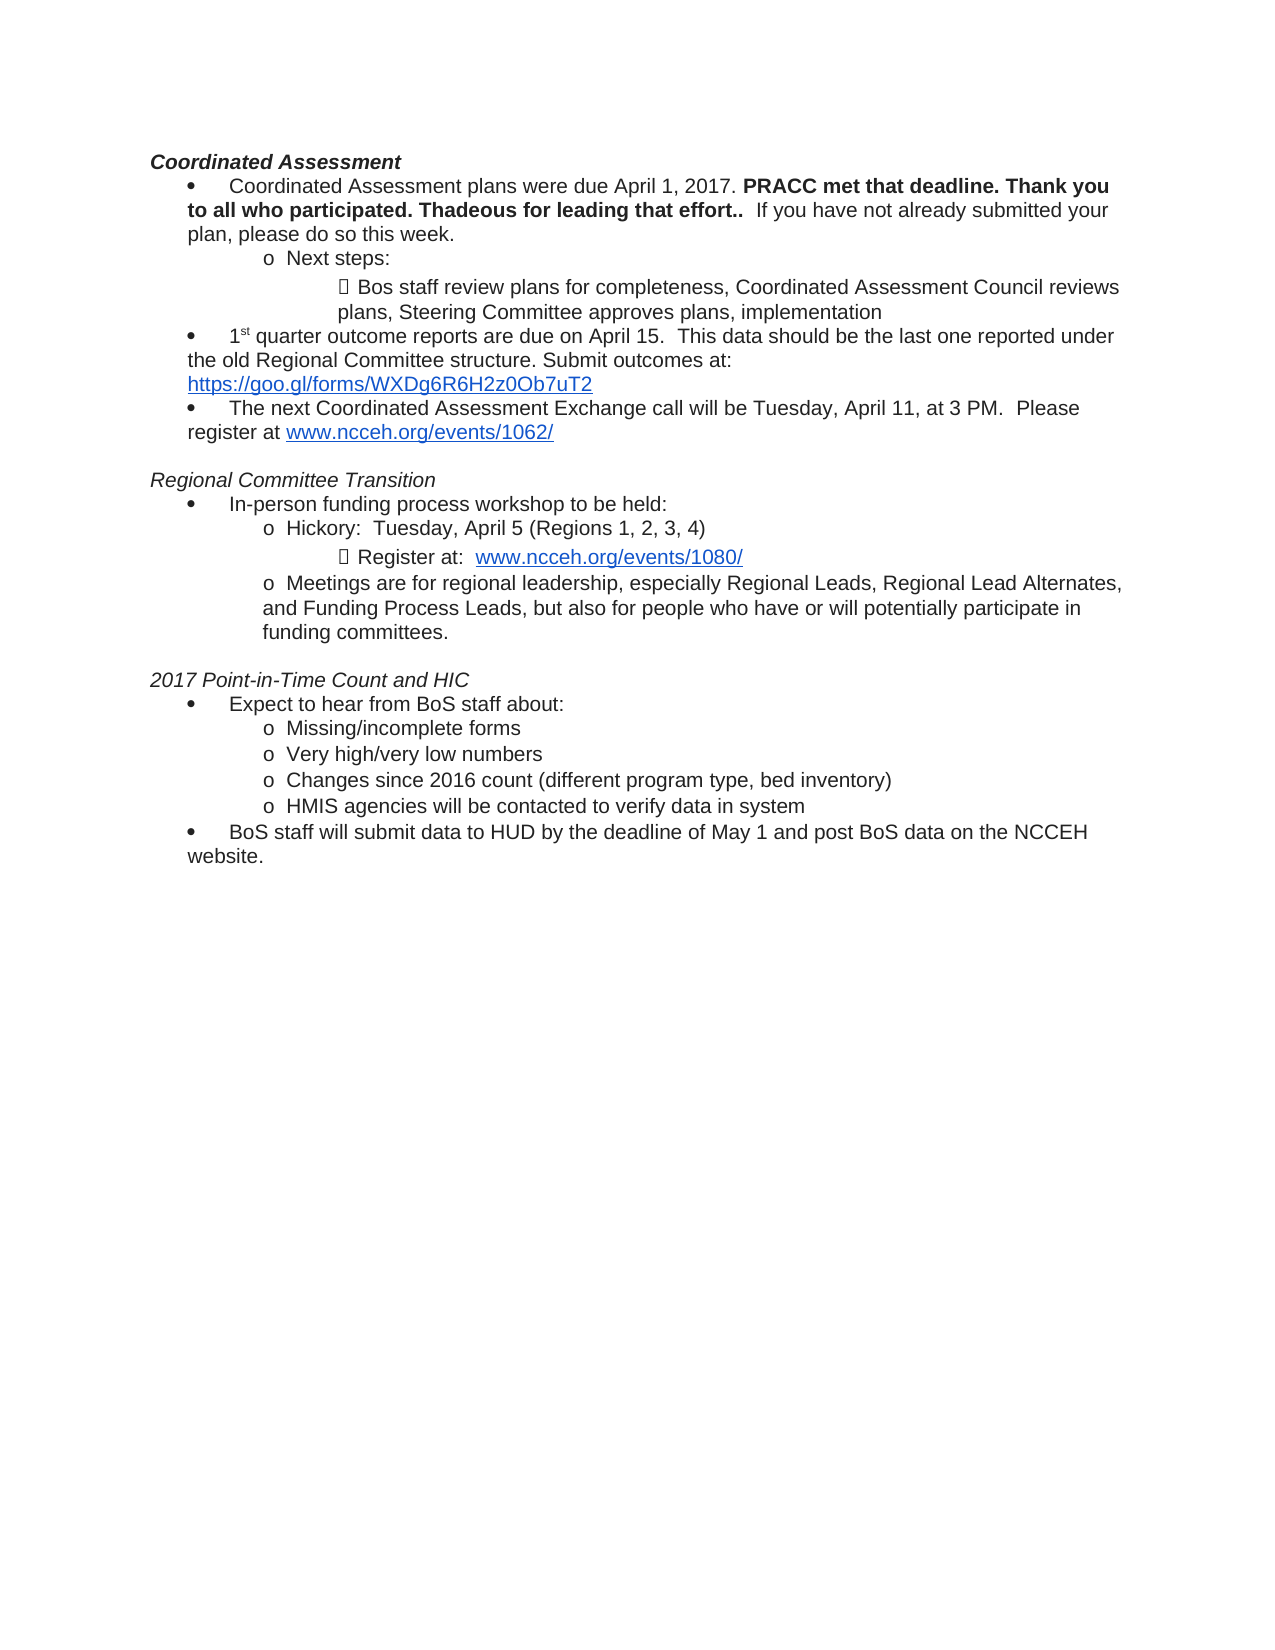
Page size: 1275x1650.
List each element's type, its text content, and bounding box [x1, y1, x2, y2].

text  Register at: www.ncceh.org/events/1080/ [337, 542, 1125, 570]
text o Changes since 2016 count (different program type, bed inventory) [262, 768, 1125, 794]
text  Expect to hear from BoS staff about: [187, 692, 1125, 716]
text o Very high/very low numbers [262, 742, 1125, 768]
text Coordinated Assessment [150, 150, 1125, 174]
text o Next steps: [262, 246, 1125, 272]
text  1st quarter outcome reports are due on April 15. This data should be the last one reported under the old Regional Committee structure. Submit outcomes at: https://goo.gl/forms/WXDg6R6H2z0Ob7uT2 [187, 324, 1125, 396]
text o HMIS agencies will be contacted to verify data in system [262, 794, 1125, 819]
text o : Tuesday, April 5 (Regions 1, 2, 3, 4) [262, 516, 1125, 542]
text o Missing/incomplete forms [262, 716, 1125, 742]
text  Coordinated Assessment plans were due April 1, 2017. PRACC met that deadline. Thank you to all who participated. Thadeous for leading that effort.. If you have not already submitted your plan, please do so this week. [187, 174, 1125, 246]
text  Bos staff review plans for completeness, Coordinated Assessment Council reviews plans, Steering Committee approves plans, implementation [337, 272, 1125, 324]
text 2017 Point-in-Time Count and HIC [150, 668, 1125, 692]
text Regional Committee Transition [150, 468, 1125, 492]
text  The next Coordinated Assessment Exchange call will be Tuesday, April 11, at 3 PM. Please register at www.ncceh.org/events/1062/ [187, 396, 1125, 444]
text  In-person funding process workshop to be held: [187, 492, 1125, 516]
text  BoS staff will submit data to HUD by the deadline of May 1 and post BoS data on the NCCEH website. [187, 819, 1125, 867]
text o Meetings are for regional leadership, especially Regional Leads, Regional Lead Alternates, and Funding Process Leads, but also for people who have or will potentially participate in funding committees. [262, 570, 1125, 644]
